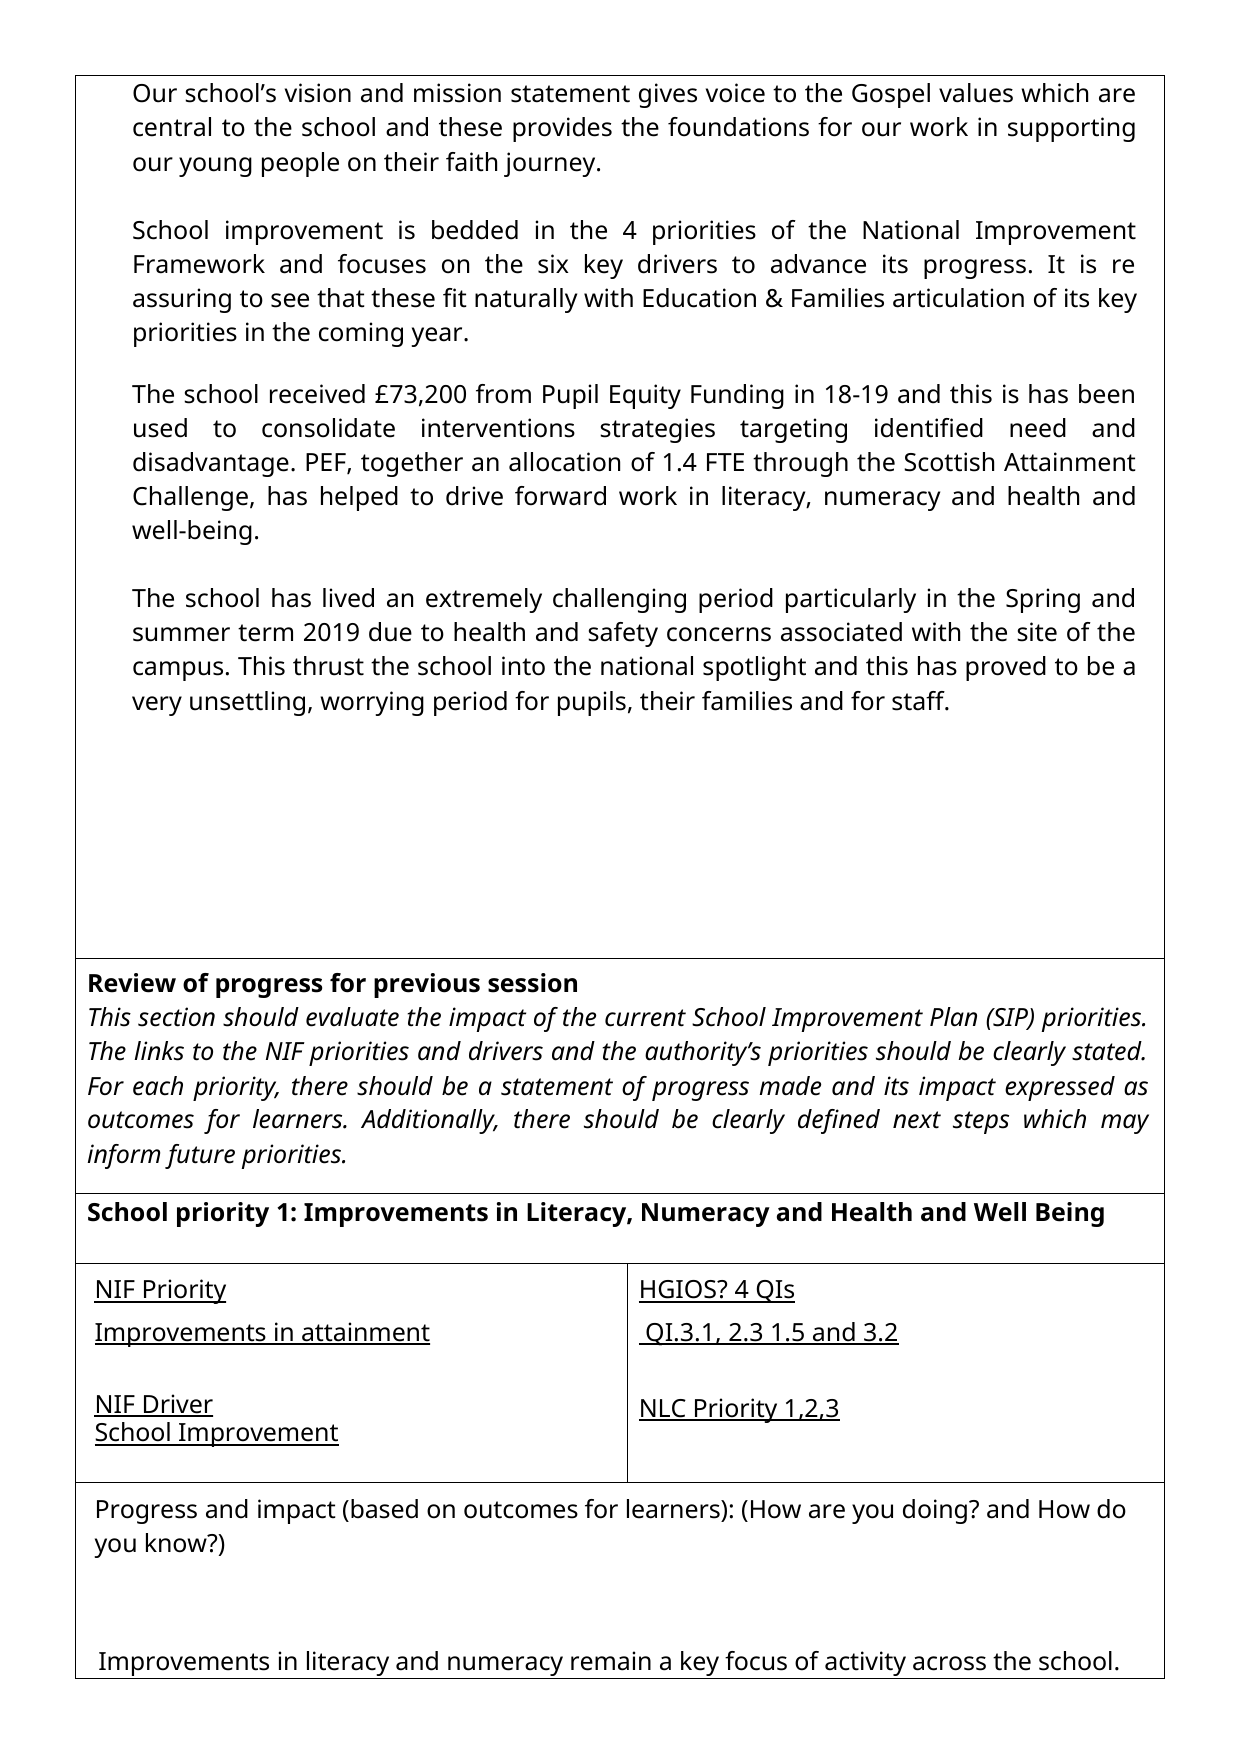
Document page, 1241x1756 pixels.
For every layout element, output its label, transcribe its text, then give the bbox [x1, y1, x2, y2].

table_cell School priority 1: Improvements in Literacy, Numeracy and Health and Well Being [76, 1194, 1164, 1263]
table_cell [76, 76, 1164, 958]
table_cell HGIOS? 4 QIs QI.3.1, 2.3 1.5 and 3.2 NLC Priority 1,2,3 [628, 1264, 1164, 1482]
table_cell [76, 1483, 1164, 1678]
table_cell NIF Priority Improvements in attainment NIF Driver School Improvement [76, 1264, 627, 1482]
table_cell Review of progress for previous session This section should evaluate the impact of the current School Improvement Plan (SIP) priorities. The links to the NIF priorities and drivers and the authority’s priorities should be clearly stated. For each priority, there should be a statement of progress made and its impact expressed as outcomes for learners. Additionally, there should be clearly defined next steps which may inform future priorities. [76, 959, 1164, 1193]
